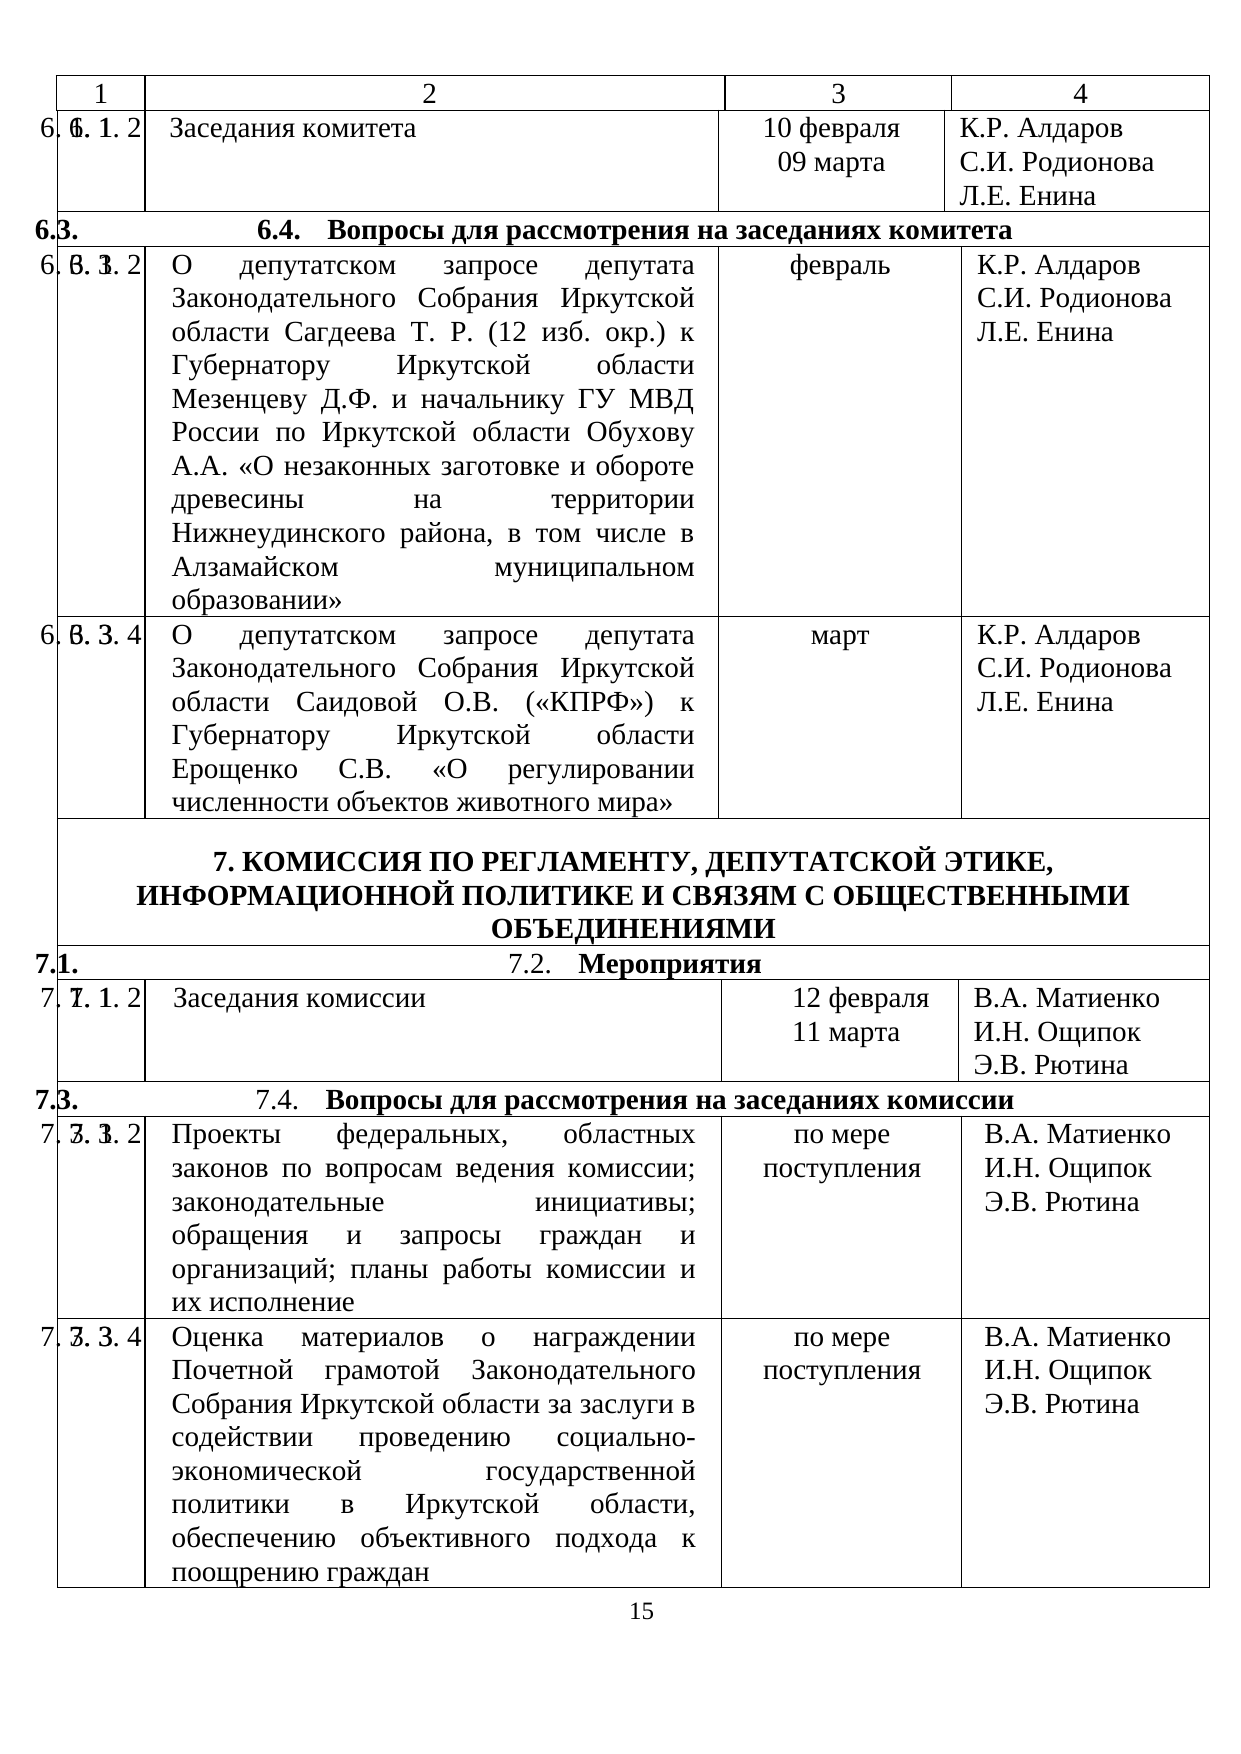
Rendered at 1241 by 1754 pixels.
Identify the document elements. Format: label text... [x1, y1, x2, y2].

table_cell Заседания комитета [146, 111, 718, 211]
table_cell 12 февраля 11 марта [722, 980, 958, 1081]
table_cell по мере поступления [722, 1319, 961, 1587]
table_cell Вопросы для рассмотрения на заседаниях комиссии [58, 1082, 1209, 1116]
table_cell О депутатском запросе депутата Законодательного Собрания Иркутской области Саидовой О.В. («КПРФ») к Губернатору Иркутской области Ерощенко С.В. «О регулировании численности объектов животного мира» [146, 617, 718, 818]
table_cell [58, 980, 144, 1081]
table_cell Оценка материалов о награждении Почетной грамотой Законодательного Собрания Иркутской области за заслуги в содействии проведению социально-экономической государственной политики в Иркутской области, обеспечению объективного подхода к поощрению граждан [146, 1319, 721, 1587]
table_cell В.А. Матиенко И.Н. Ощипок Э.В. Рютина [962, 1117, 1209, 1318]
table_header 2 [146, 76, 724, 109]
table_cell В.А. Матиенко И.Н. Ощипок Э.В. Рютина [959, 980, 1209, 1081]
table_cell 10 февраля 09 марта [719, 111, 944, 211]
table_cell март [719, 617, 961, 818]
table_cell [58, 1319, 144, 1587]
table_cell февраль [719, 247, 961, 616]
table_cell [58, 617, 144, 818]
table_cell Заседания комиссии [146, 980, 721, 1081]
table_cell Проекты федеральных, областных законов по вопросам ведения комиссии; законодательные инициативы; обращения и запросы граждан и организаций; планы работы комиссии и их исполнение [146, 1117, 721, 1318]
table_cell [58, 1117, 144, 1318]
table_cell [962, 1319, 1209, 1587]
table_cell К.Р. Алдаров С.И. Родионова Л.Е. Енина [962, 247, 1209, 616]
table_cell К.Р. Алдаров С.И. Родионова Л.Е. Енина [962, 617, 1209, 818]
table_cell Мероприятия [58, 946, 1209, 979]
table_cell [58, 247, 144, 616]
table_cell 7. КОМИССИЯ ПО РЕГЛАМЕНТУ, ДЕПУТАТСКОЙ ЭТИКЕ, ИНФОРМАЦИОННОЙ ПОЛИТИКЕ И СВЯЗЯМ С ОБЩЕСТВЕННЫМИ ОБЪЕДИНЕНИЯМИ [58, 819, 1209, 945]
table_cell [58, 111, 144, 211]
table_cell Вопросы для рассмотрения на заседаниях комитета [58, 212, 1209, 246]
table_cell О депутатском запросе депутата Законодательного Собрания Иркутской области Сагдеева Т. Р. (12 изб. окр.) к Губернатору Иркутской области Мезенцеву Д.Ф. и начальнику ГУ МВД России по Иркутской области Обухову А.А. «О незаконных заготовке и обороте древесины на территории Нижнеудинского района, в том числе в Алзамайском муниципальном образовании» [146, 247, 718, 616]
table_cell К.Р. Алдаров С.И. Родионова Л.Е. Енина [945, 111, 1209, 211]
table_cell по мере поступления [722, 1117, 961, 1318]
table_header 3 [726, 76, 951, 109]
table_header 4 [952, 76, 1209, 109]
table_header 1 [57, 76, 144, 109]
